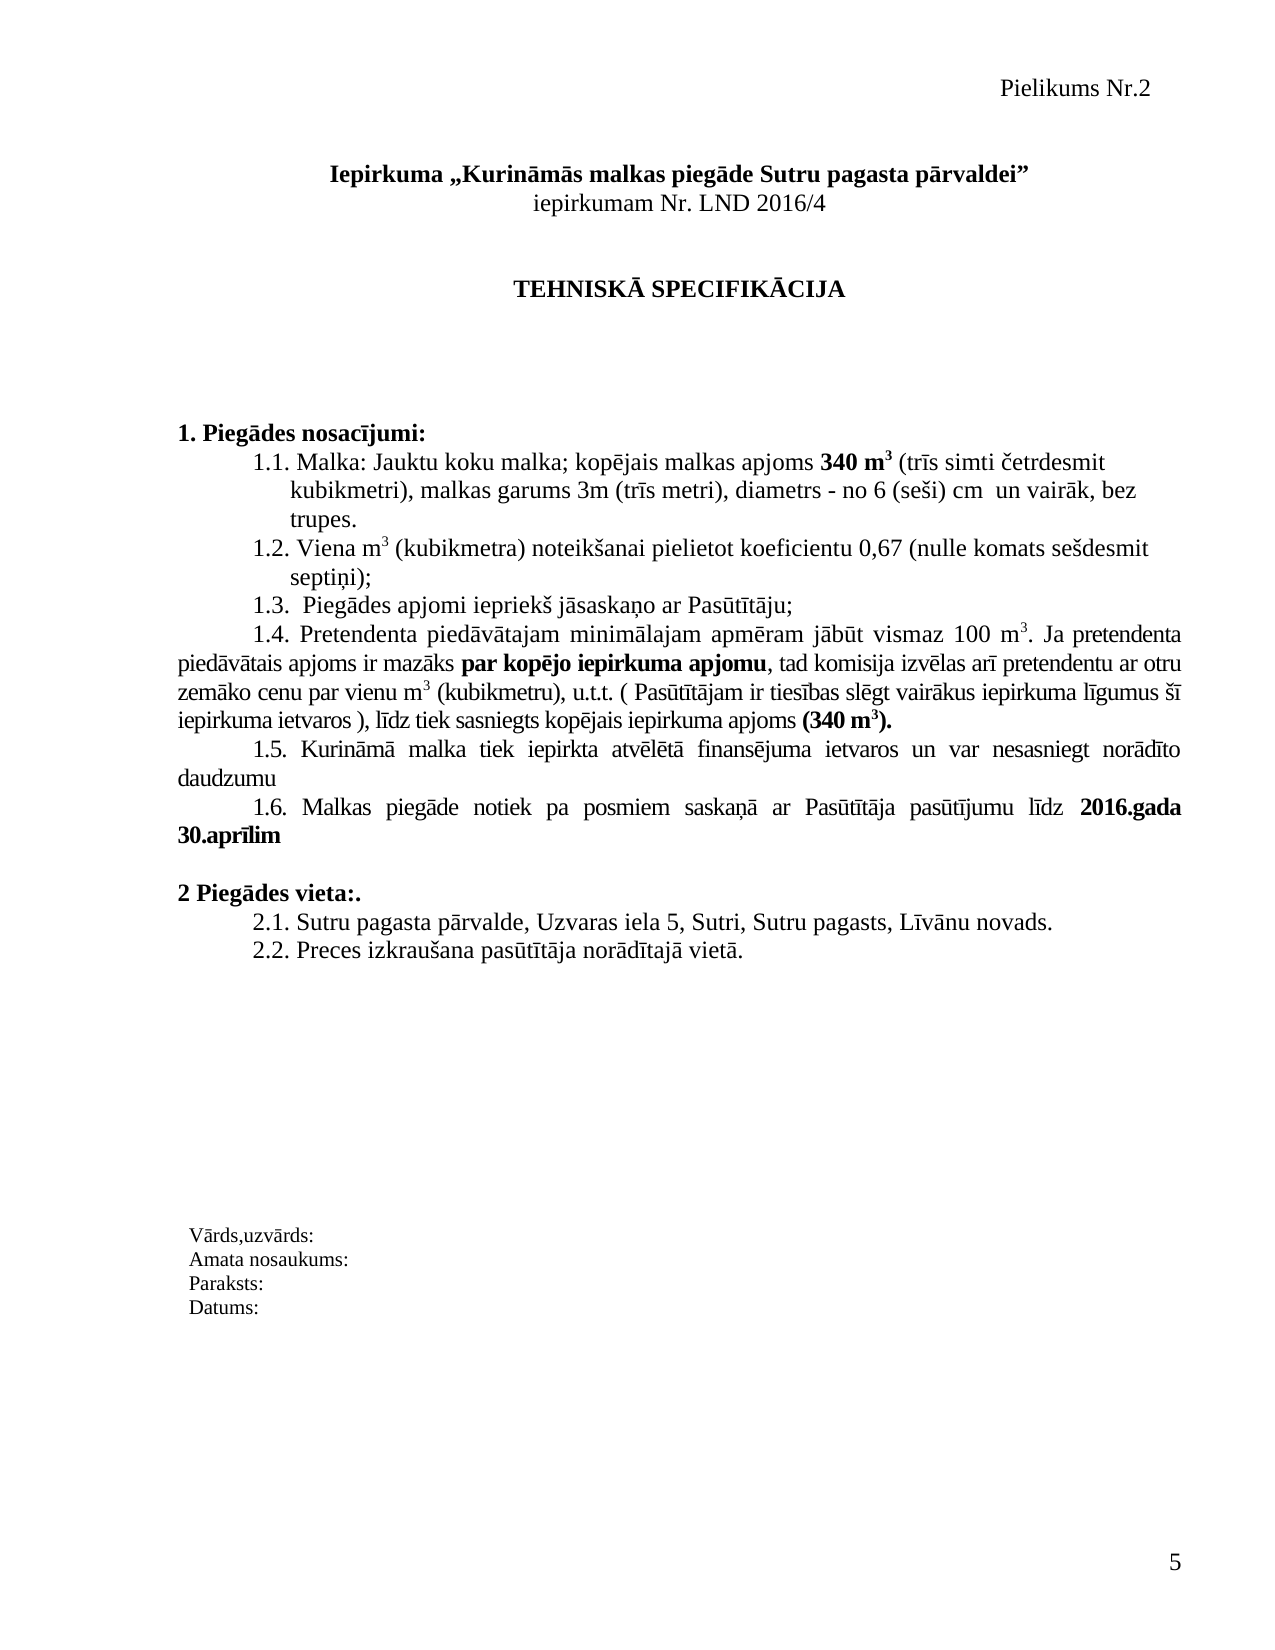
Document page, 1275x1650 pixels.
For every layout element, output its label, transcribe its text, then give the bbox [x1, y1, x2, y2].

text 1.5. Kurināmā malka tiek iepirkta atvēlētā finansējuma ietvaros un var nesasniegt norādīto daudzumu [177, 734, 1182, 792]
table_cell Datums: [177, 1295, 458, 1319]
text Pielikums Nr.2 [177, 73, 1151, 102]
text 1.1. Malka: Jauktu koku malka; kopējais malkas apjoms 340 m3 (trīs simti četrdesmit kubikmetri), malkas garums 3m (trīs metri), diametrs - no 6 (seši) cm un vairāk, bez trupes. [252, 447, 1182, 533]
text 2.1. Sutru pagasta pārvalde, Uzvaras iela 5, Sutri, Sutru pagasts, Līvānu novads. [252, 907, 1182, 936]
text 2.2. Preces izkraušana pasūtītāja norādītajā vietā. [252, 936, 1182, 964]
text 1.2. Viena m3 (kubikmetra) noteikšanai pielietot koeficientu 0,67 (nulle komats sešdesmit septiņi); [252, 533, 1182, 591]
text Iepirkuma „Kurināmās malkas piegāde Sutru pagasta pārvaldei” [177, 159, 1182, 188]
text TEHNISKĀ SPECIFIKĀCIJA [177, 274, 1182, 303]
text 1.3. Piegādes apjomi iepriekš jāsaskaņo ar Pasūtītāju; [252, 591, 1182, 619]
table_header Vārds,uzvārds: [177, 1223, 458, 1247]
text 1. Piegādes nosacījumi: [177, 418, 1182, 447]
text 2 Piegādes vieta:. [177, 878, 1182, 907]
text iepirkumam Nr. LND 2016/4 [177, 188, 1182, 217]
text 1.6. Malkas piegāde notiek pa posmiem saskaņā ar Pasūtītāja pasūtījumu līdz 2016.gada 30.aprīlim [177, 792, 1182, 849]
text 1.4. Pretendenta piedāvātajam minimālajam apmēram jābūt vismaz 100 m3. Ja pretendenta piedāvātais apjoms ir mazāks par kopējo iepirkuma apjomu, tad komisija izvēlas arī pretendentu ar otru zemāko cenu par vienu m3 (kubikmetru), u.t.t. ( Pasūtītājam ir tiesības slēgt vairākus iepirkuma līgumus šī iepirkuma ietvaros ), līdz tiek sasniegts kopējais iepirkuma apjoms (340 m3). [177, 619, 1182, 734]
table_cell Amata nosaukums: [177, 1247, 458, 1271]
table_cell Paraksts: [177, 1271, 458, 1295]
